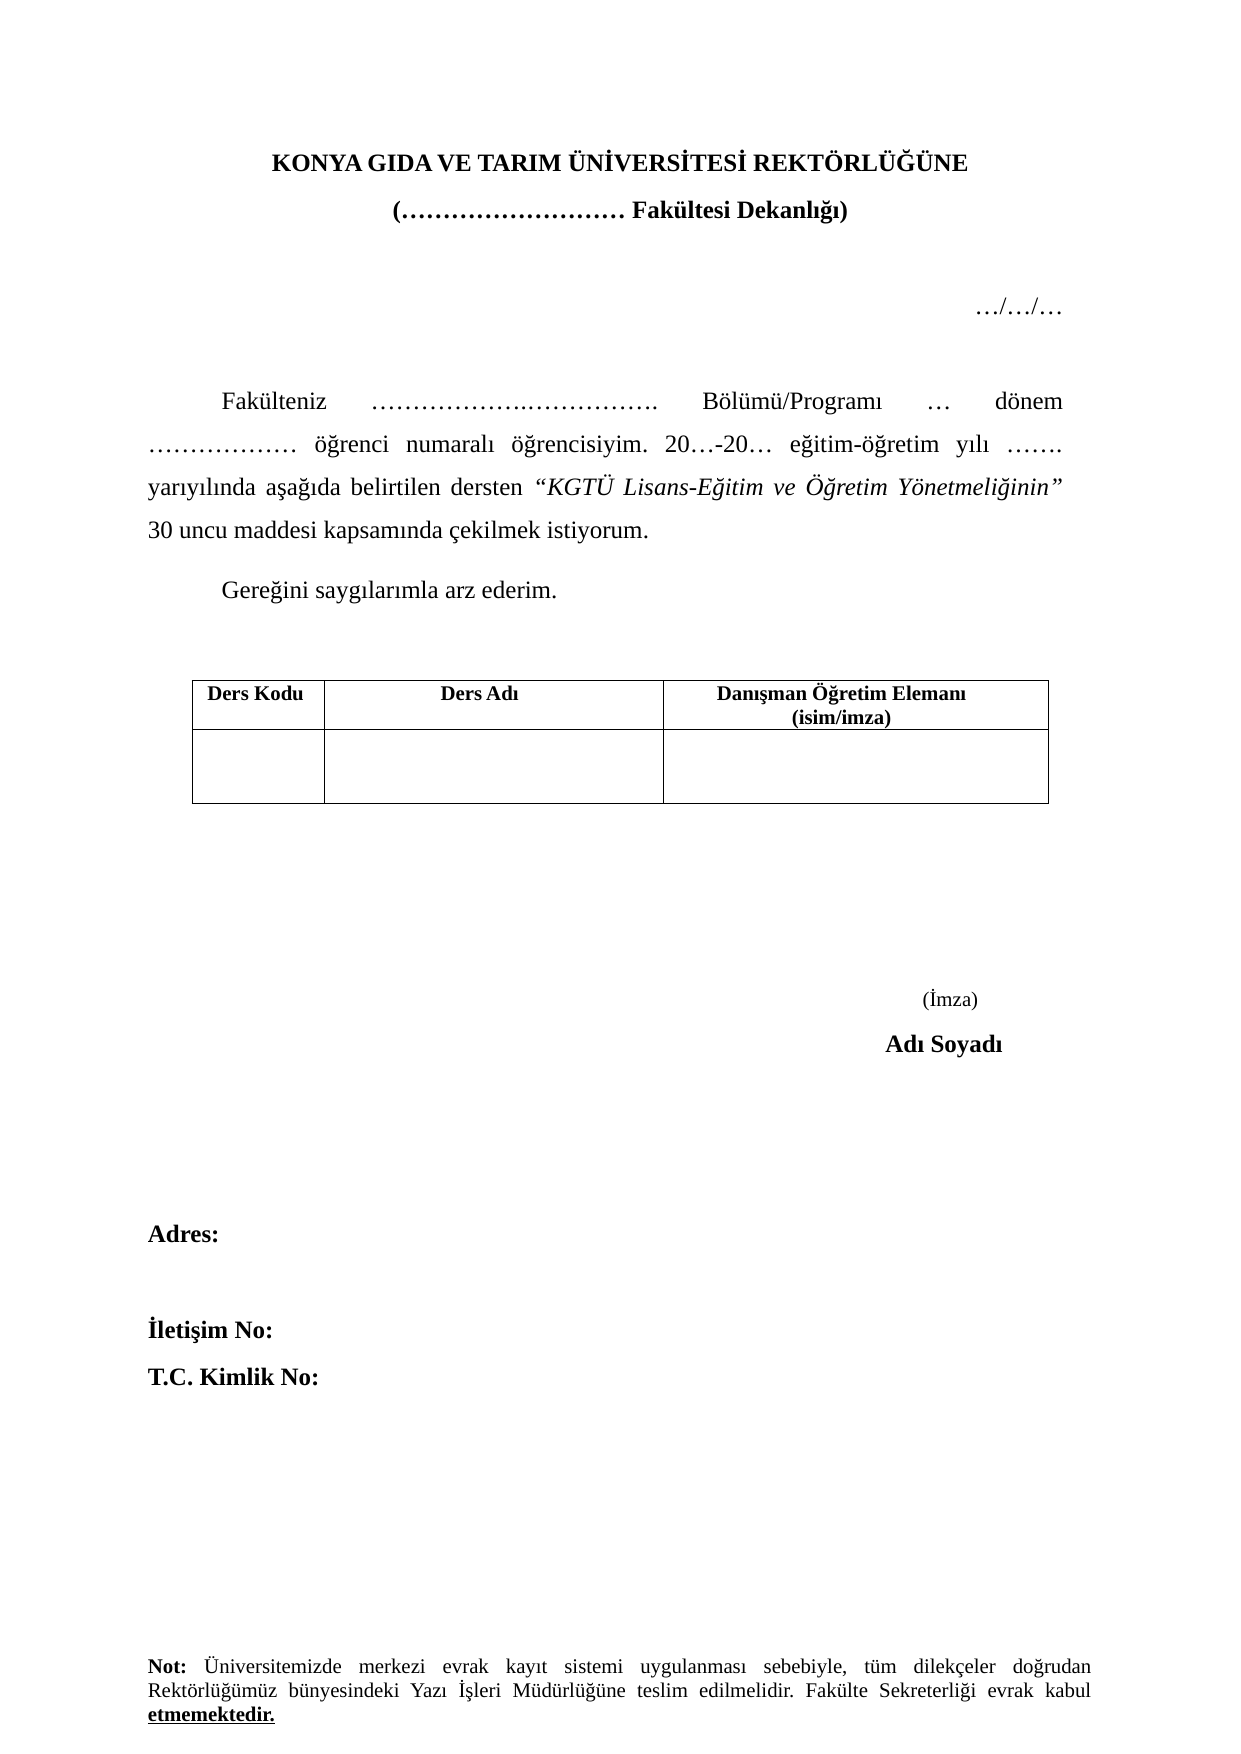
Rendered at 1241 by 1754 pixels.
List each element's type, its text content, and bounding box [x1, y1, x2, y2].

table_cell [664, 730, 1048, 803]
text Adres: [148, 1219, 1063, 1248]
text …/…/… [148, 291, 1063, 319]
table_cell [193, 730, 324, 803]
table_cell [325, 730, 663, 803]
text T.C. Kimlik No: [148, 1362, 1063, 1391]
text (İmza) [738, 987, 1063, 1011]
text Gereğini saygılarımla arz ederim. [148, 575, 1063, 604]
text (……………………… Fakültesi Dekanlığı) [148, 195, 1093, 224]
table_header Ders Adı [325, 681, 663, 729]
table_header Ders Kodu [193, 681, 324, 729]
text Adı Soyadı [148, 1029, 1063, 1058]
table_header Danışman Öğretim Elemanı (isim/imza) [664, 681, 1048, 729]
text Fakülteniz ……………….……………. Bölümü/Programı … dönem ……………… öğrenci numaralı öğrencisiyim. 20…-20… eğitim-öğretim yılı ……. yarıyılında aşağıda belirtilen dersten “KGTÜ Lisans-Eğitim ve Öğretim Yönetmeliğinin” 30 uncu maddesi kapsamında çekilmek istiyorum. [148, 386, 1063, 544]
text KONYA GIDA VE TARIM ÜNİVERSİTESİ REKTÖRLÜĞÜNE [148, 148, 1093, 176]
text İletişim No: [148, 1315, 1063, 1343]
